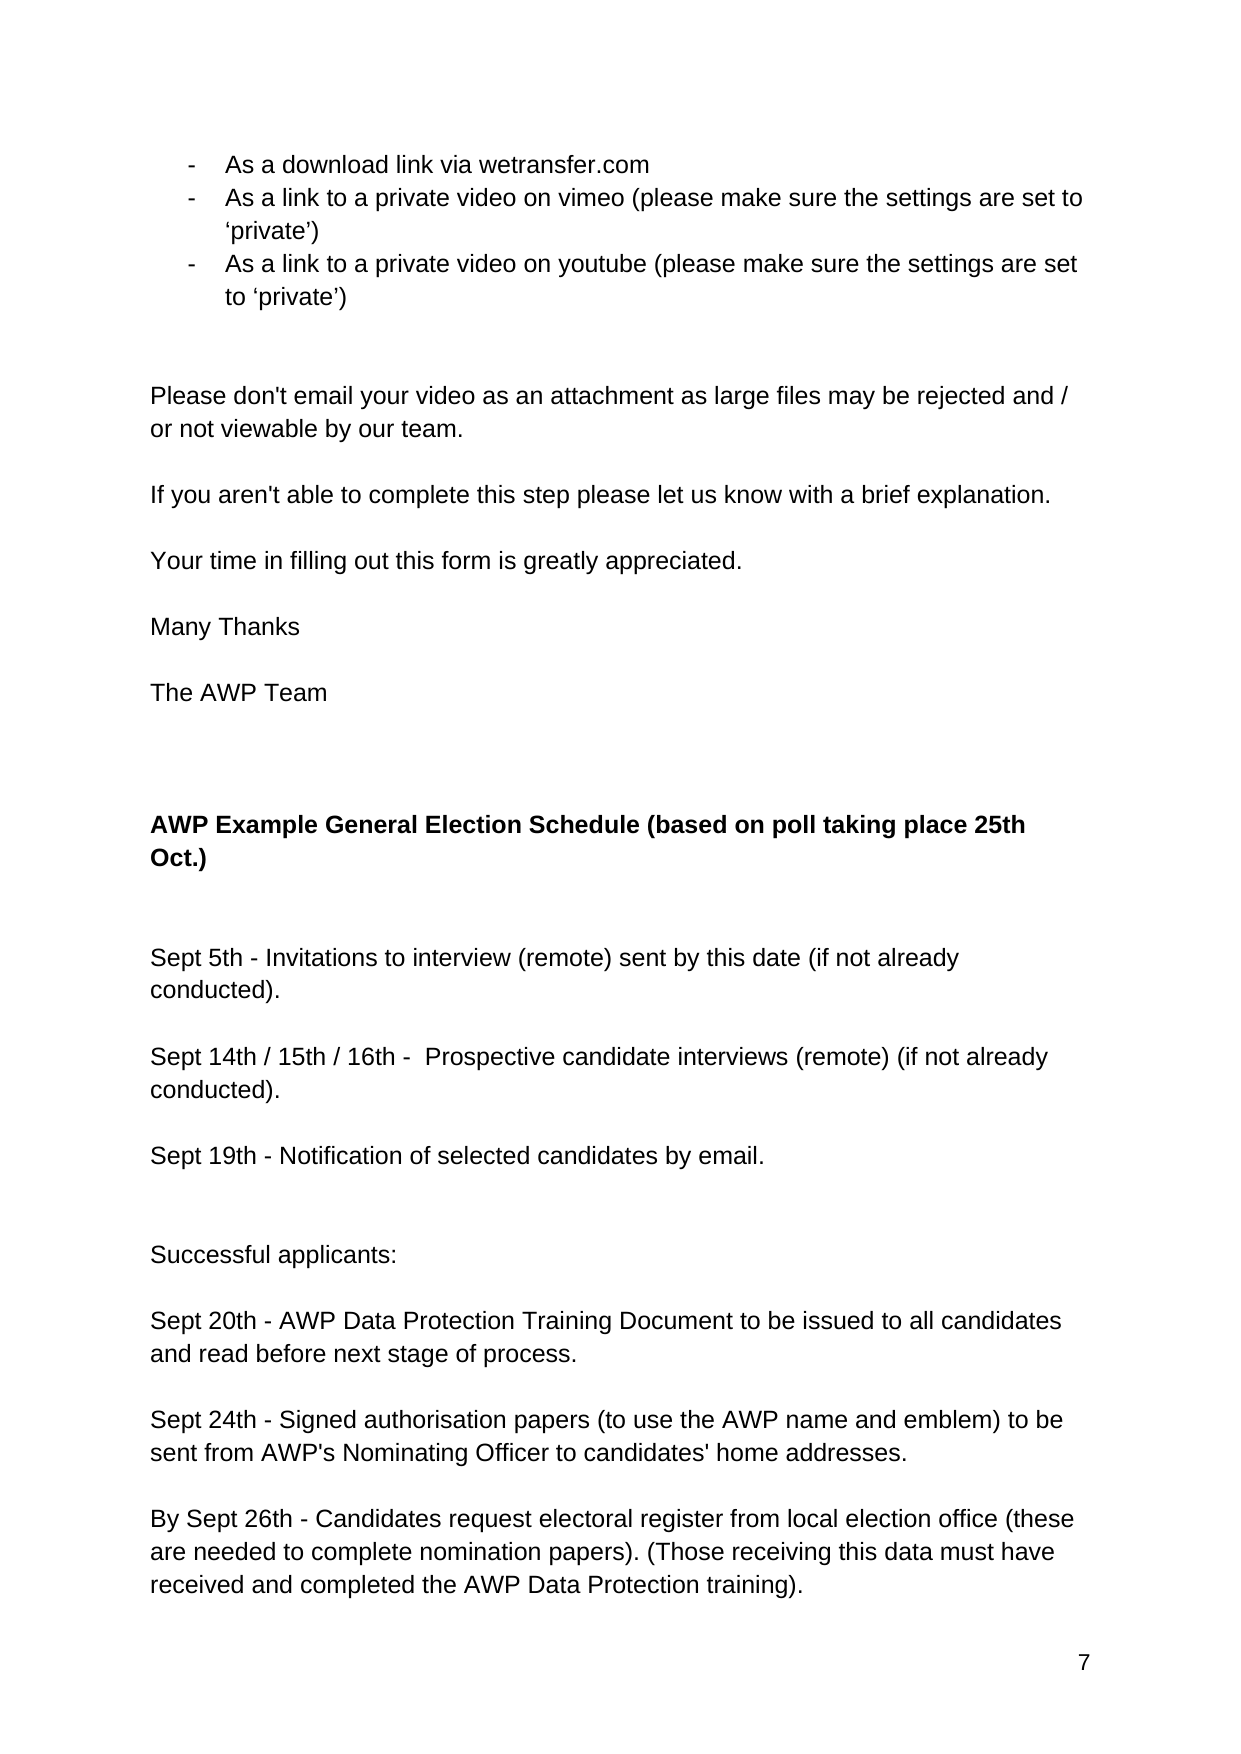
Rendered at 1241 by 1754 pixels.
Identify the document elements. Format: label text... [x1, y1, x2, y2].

list As a download link via wetransfer.com [187, 150, 1090, 179]
text Sept 19th - Notification of selected candidates by email. [150, 1141, 1090, 1169]
list As a link to a private video on youtube (please make sure the settings are set to ‘private’) [187, 249, 1090, 311]
text The AWP Team [150, 678, 1090, 707]
text Your time in filling out this form is greatly appreciated. [150, 546, 1090, 575]
text Please don't email your video as an attachment as large files may be rejected and / or not viewable by our team. [150, 381, 1090, 443]
text Successful applicants: [150, 1240, 1090, 1268]
list As a link to a private video on vimeo (please make sure the settings are set to ‘private’) [187, 183, 1090, 245]
text If you aren't able to complete this step please let us know with a brief explanation. [150, 480, 1090, 509]
text Sept 24th - Signed authorisation papers (to use the AWP name and emblem) to be sent from AWP's Nominating Officer to candidates' home addresses. [150, 1405, 1090, 1467]
text AWP Example General Election Schedule (based on poll taking place 25th Oct.) [150, 810, 1090, 872]
text Many Thanks [150, 612, 1090, 641]
text Sept 20th - AWP Data Protection Training Document to be issued to all candidates and read before next stage of process. [150, 1306, 1090, 1367]
text Sept 5th - Invitations to interview (remote) sent by this date (if not already conducted). [150, 942, 1090, 1004]
text Sept 14th / 15th / 16th - Prospective candidate interviews (remote) (if not already conducted). [150, 1042, 1090, 1103]
text By Sept 26th - Candidates request electoral register from local election office (these are needed to complete nomination papers). (Those receiving this data must have received and completed the AWP Data Protection training). [150, 1504, 1090, 1599]
